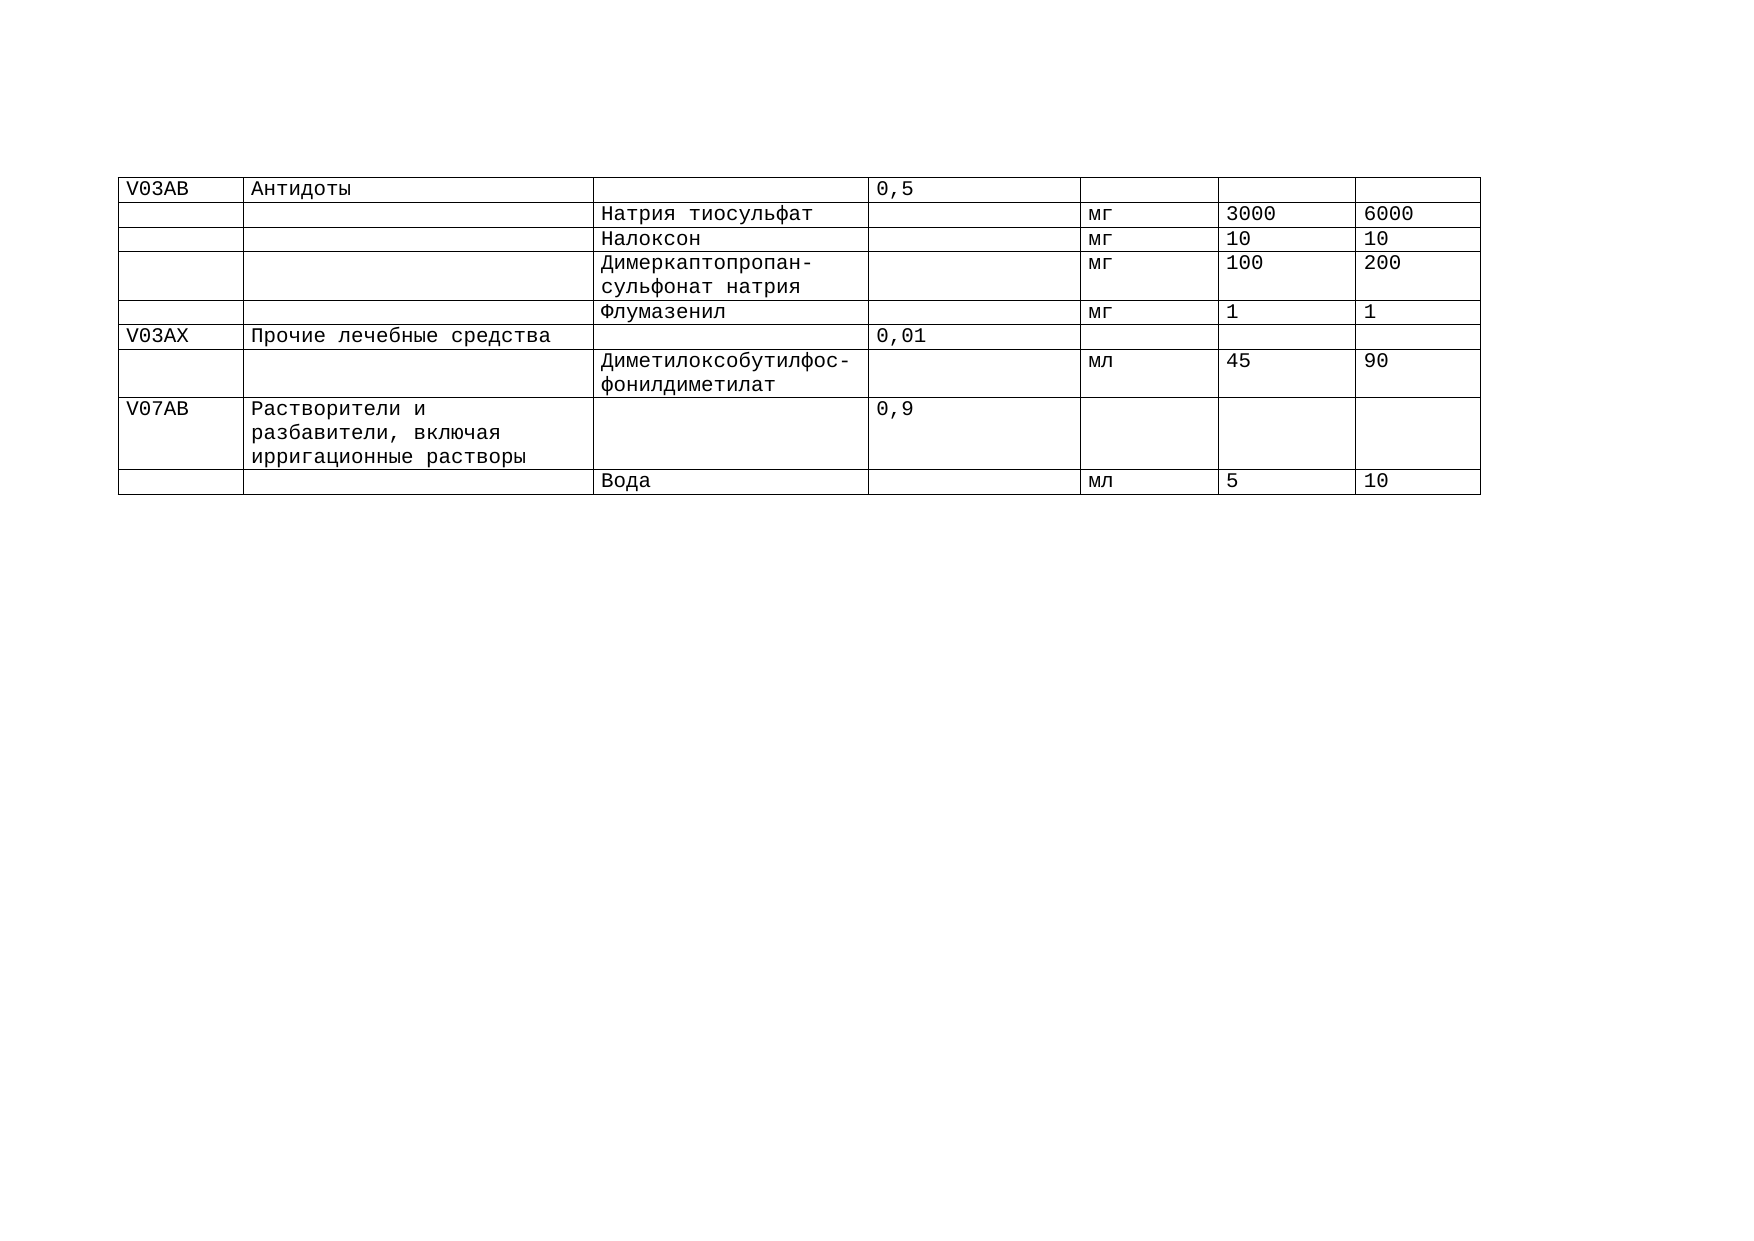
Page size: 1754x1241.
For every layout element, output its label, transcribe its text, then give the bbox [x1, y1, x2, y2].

table_cell [244, 350, 593, 397]
table_cell Налоксон [594, 228, 868, 251]
table_cell 6000 [1356, 203, 1480, 227]
table_cell [119, 228, 243, 251]
table_cell [869, 252, 1080, 299]
table_cell 0,01 [869, 325, 1080, 349]
table_cell [244, 203, 593, 227]
table_cell Димеркаптопропан- сульфонат натрия [594, 252, 868, 299]
table_cell [244, 252, 593, 299]
table_cell мл [1081, 350, 1218, 397]
table_cell [244, 228, 593, 251]
table_cell [119, 203, 243, 227]
table_cell [869, 350, 1080, 397]
table_cell 10 [1356, 228, 1480, 251]
table_cell Антидоты [244, 178, 593, 202]
table_cell [119, 301, 243, 324]
table_cell [869, 470, 1080, 494]
table_cell 0,9 [869, 398, 1080, 469]
table_cell 10 [1219, 228, 1355, 251]
table_cell [119, 470, 243, 494]
table_cell Диметилоксобутилфос- фонилдиметилат [594, 350, 868, 397]
table_cell мл [1081, 470, 1218, 494]
table_cell Вода [594, 470, 868, 494]
table_cell [594, 178, 868, 202]
table_cell [1219, 398, 1355, 469]
table_cell мг [1081, 252, 1218, 299]
table_cell 5 [1219, 470, 1355, 494]
table_cell Прочие лечебные средства [244, 325, 593, 349]
table_cell [1081, 398, 1218, 469]
table_cell [244, 301, 593, 324]
table_cell 1 [1356, 301, 1480, 324]
table_cell Растворители и разбавители, включая ирригационные растворы [244, 398, 593, 469]
table_cell [1081, 178, 1218, 202]
table_cell [869, 203, 1080, 227]
table_cell V03AB [119, 178, 243, 202]
table_cell Флумазенил [594, 301, 868, 324]
table_cell [869, 228, 1080, 251]
table_cell 0,5 [869, 178, 1080, 202]
table_cell 45 [1219, 350, 1355, 397]
table_cell 90 [1356, 350, 1480, 397]
table_cell [1219, 325, 1355, 349]
table_cell [119, 252, 243, 299]
table_cell [1081, 325, 1218, 349]
table_cell Натрия тиосульфат [594, 203, 868, 227]
table_cell [869, 301, 1080, 324]
table_cell мг [1081, 228, 1218, 251]
table_cell [1356, 178, 1480, 202]
table_cell [244, 470, 593, 494]
table_cell V07AB [119, 398, 243, 469]
table_cell [1356, 325, 1480, 349]
table_cell [119, 350, 243, 397]
table_cell V03AX [119, 325, 243, 349]
table_cell [1356, 398, 1480, 469]
table_cell мг [1081, 301, 1218, 324]
table_cell мг [1081, 203, 1218, 227]
table_cell 10 [1356, 470, 1480, 494]
table_cell 3000 [1219, 203, 1355, 227]
table_cell [594, 325, 868, 349]
table_cell 200 [1356, 252, 1480, 299]
table_cell [1219, 178, 1355, 202]
table_cell [594, 398, 868, 469]
table_cell 1 [1219, 301, 1355, 324]
table_cell 100 [1219, 252, 1355, 299]
